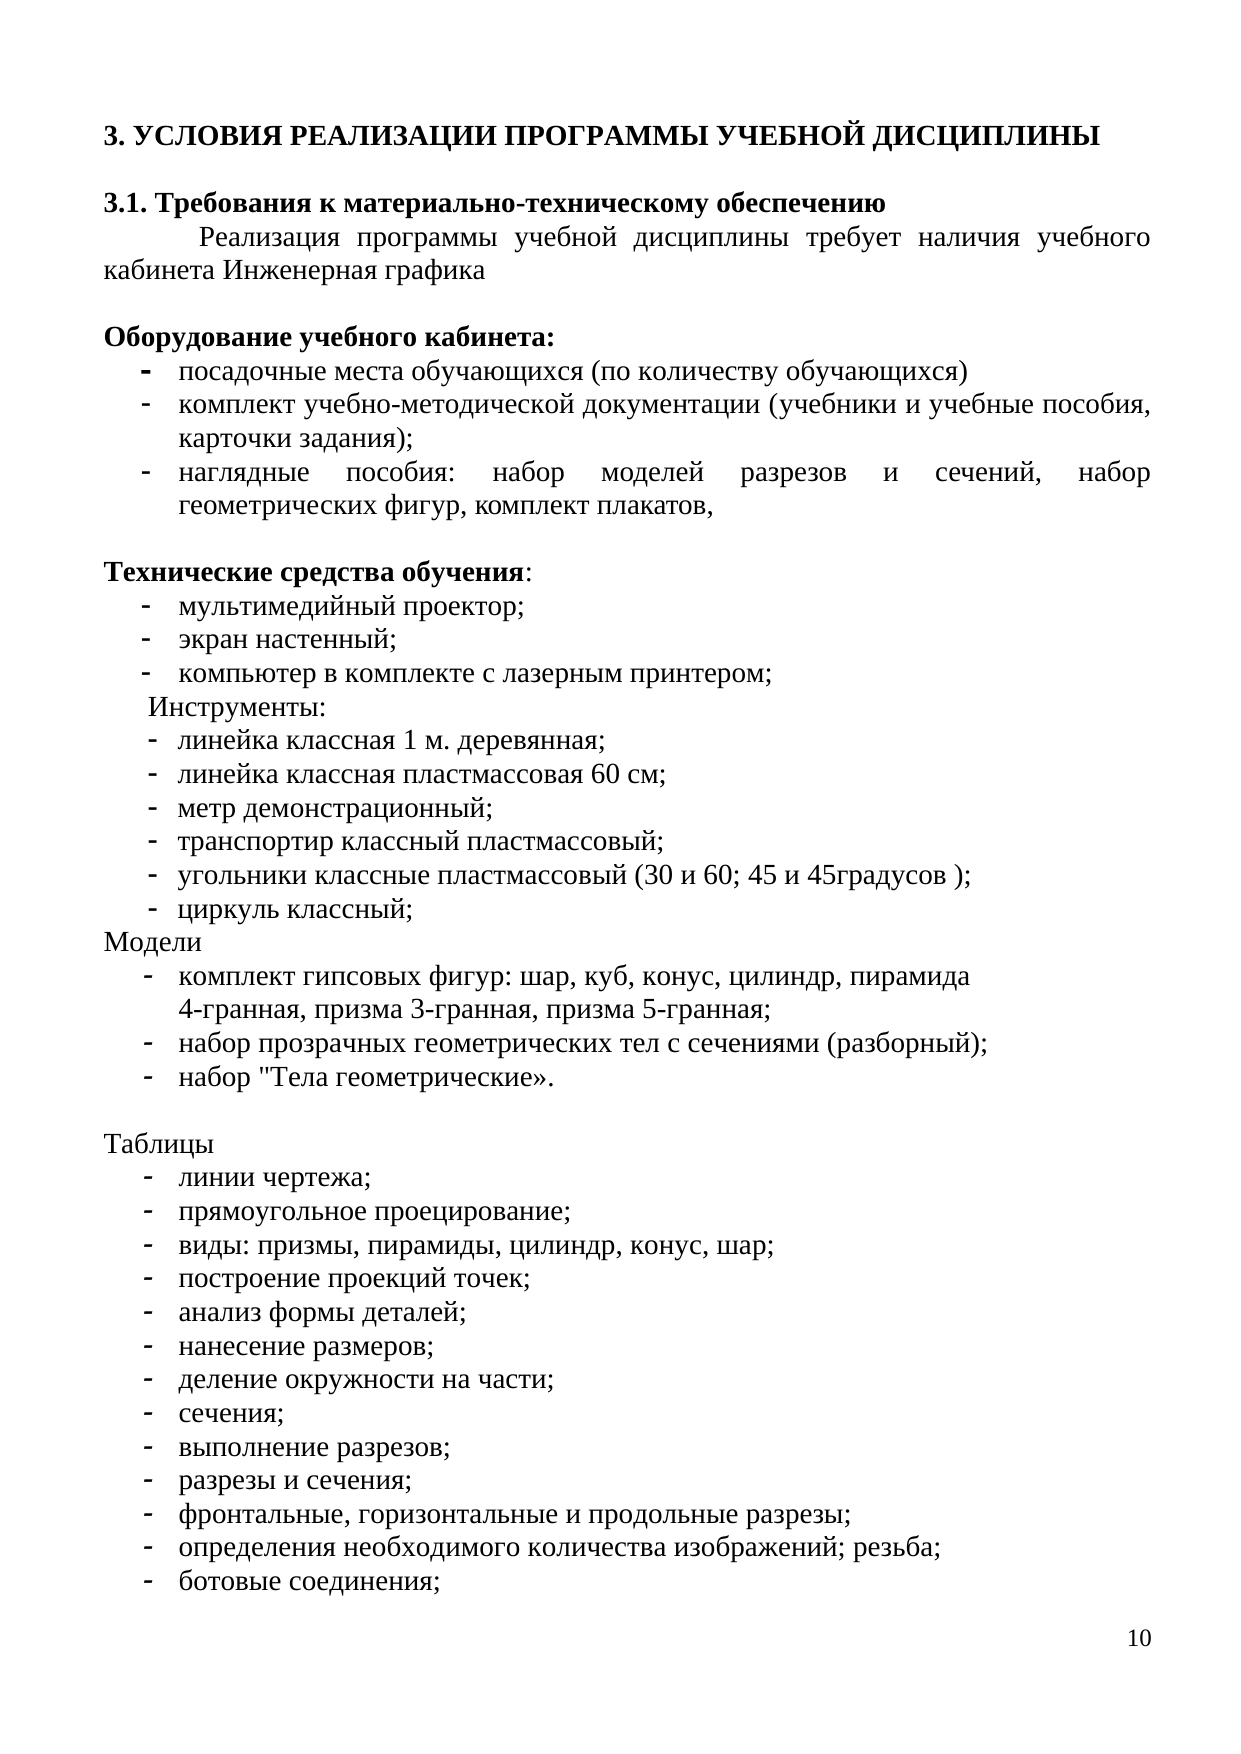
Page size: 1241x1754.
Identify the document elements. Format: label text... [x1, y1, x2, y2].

list наглядные пособия: набор моделей разрезов и сечений, набор геометрических фигур, комплект плакатов, [141, 454, 1152, 521]
list линии чертежа; [141, 1159, 1152, 1193]
text Реализация программы учебной дисциплины требует наличия учебного кабинета Инженерная графика [103, 219, 1152, 286]
list выполнение разрезов; [141, 1429, 1152, 1462]
text Таблицы [103, 1126, 1152, 1159]
list метр демонстрационный; [148, 790, 1152, 823]
list разрезы и сечения; [141, 1462, 1152, 1496]
list посадочные места обучающихся (по количеству обучающихся) [141, 353, 1152, 387]
text Инструменты: [148, 689, 1152, 722]
list угольники классные пластмассовый (30 и 60; 45 и 45градусов ); [148, 857, 1152, 891]
list сечения; [141, 1395, 1152, 1429]
text Технические средства обучения: [103, 554, 1152, 588]
list комплект учебно-методической документации (учебники и учебные пособия, карточки задания); [141, 387, 1152, 454]
list построение проекций точек; [141, 1260, 1152, 1294]
list определения необходимого количества изображений; резьба; [141, 1529, 1152, 1563]
list виды: призмы, пирамиды, цилиндр, конус, шар; [141, 1227, 1152, 1260]
list мультимедийный проектор; [141, 588, 1152, 622]
text 3.1. Требования к материально-техническому обеспечению [103, 185, 1152, 219]
list циркуль классный; [148, 891, 1152, 924]
text 3. условия реализации программы учебной дисциплины [103, 118, 1152, 152]
list нанесение размеров; [141, 1328, 1152, 1361]
list экран настенный; [141, 622, 1152, 655]
list линейка классная пластмассовая 60 см; [148, 756, 1152, 790]
list набор "Тела геометрические». [141, 1059, 1152, 1092]
list деление окружности на части; [141, 1361, 1152, 1395]
list транспортир классный пластмассовый; [148, 823, 1152, 857]
text Оборудование учебного кабинета: [103, 319, 1152, 353]
text Модели [103, 924, 1152, 958]
list комплект гипсовых фигур: шар, куб, конус, цилиндр, пирамида [141, 958, 1152, 992]
list прямоугольное проецирование; [141, 1193, 1152, 1227]
list фронтальные, горизонтальные и продольные разрезы; [141, 1496, 1152, 1529]
list линейка классная 1 м. деревянная; [148, 722, 1152, 756]
list ботовые соединения; [141, 1563, 1152, 1597]
list компьютер в комплекте с лазерным принтером; [141, 655, 1152, 689]
text 4-гранная, призма 3-гранная, призма 5-гранная; [178, 992, 1152, 1025]
list анализ формы деталей; [141, 1294, 1152, 1328]
list набор прозрачных геометрических тел с сечениями (разборный); [141, 1025, 1152, 1059]
